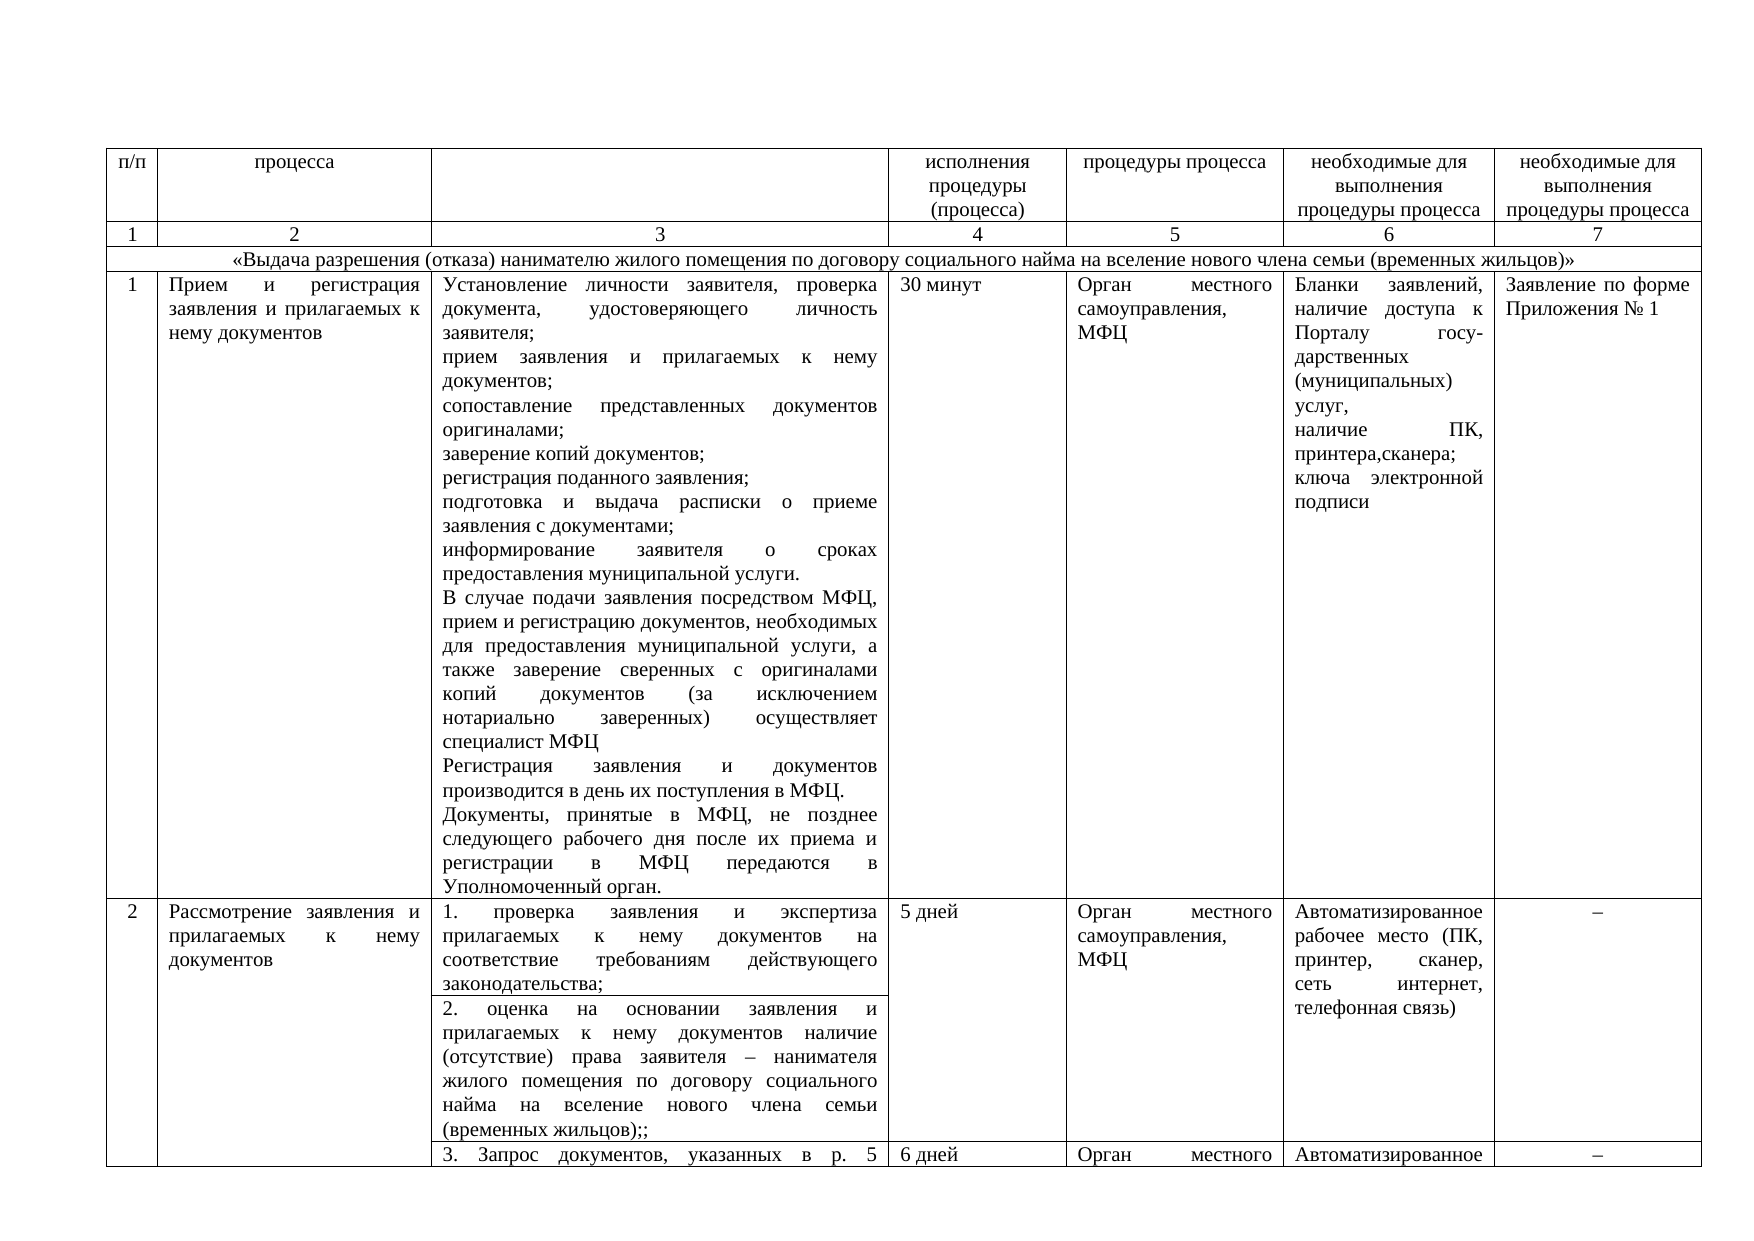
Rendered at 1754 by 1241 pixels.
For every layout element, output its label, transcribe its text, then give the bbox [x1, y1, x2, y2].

table_cell 4 [889, 222, 1066, 246]
table_cell Автоматизированное рабочее место (ПК, принтер, сканер, сеть интернет, телефонная связь) [1284, 899, 1494, 1141]
table_cell Бланки заявлений, наличие доступа к Порталу госу-дарственных (муниципальных) услуг, наличие ПК, принтера,сканера; ключа электронной подписи [1284, 272, 1494, 898]
table_cell – [1495, 1142, 1701, 1166]
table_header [432, 149, 888, 221]
table_cell 30 минут [889, 272, 1066, 898]
table_cell «Выдача разрешения (отказа) нанимателю жилого помещения по договору социального найма на вселение нового члена семьи (временных жильцов)» [107, 247, 1701, 271]
table_cell 7 [1495, 222, 1701, 246]
table_header № п/п [107, 149, 157, 221]
table_cell 2. оценка на основании заявления и прилагаемых к нему документов наличие (отсутствие) права заявителя – нанимателя жилого помещения по договору социального найма на вселение нового члена семьи (временных жильцов);; [432, 996, 888, 1141]
table_cell 2 [107, 899, 157, 1166]
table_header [1495, 149, 1701, 221]
table_cell Заявление по форме Приложения № 1 [1495, 272, 1701, 898]
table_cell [1284, 1142, 1494, 1166]
table_cell Прием и регистрация заявления и прилагаемых к нему документов [158, 272, 431, 898]
table_cell 5 [1067, 222, 1283, 246]
table_cell 6 дней [889, 1142, 1066, 1166]
table_cell 1 [107, 272, 157, 898]
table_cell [432, 1142, 888, 1166]
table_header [1067, 149, 1283, 221]
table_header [158, 149, 431, 221]
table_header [889, 149, 1066, 221]
table_cell 5 дней [889, 899, 1066, 1141]
table_cell 1 [107, 222, 157, 246]
table_cell Установление личности заявителя, проверка документа, удостоверяющего личность заявителя; прием заявления и прилагаемых к нему документов; сопоставление представленных документов оригиналами; заверение копий документов; регистрация поданного заявления; подготовка и выдача расписки о приеме заявления с документами; информирование заявителя о сроках предоставления муниципальной услуги. В случае подачи заявления посредством МФЦ, прием и регистрацию документов, необходимых для предоставления муниципальной услуги, а также заверение сверенных с оригиналами копий документов (за исключением нотариально заверенных) осуществляет специалист МФЦ Регистрация заявления и документов производится в день их поступления в МФЦ. Документы, принятые в МФЦ, не позднее следующего рабочего дня после их приема и регистрации в МФЦ передаются в Уполномоченный орган. [432, 272, 888, 898]
table_cell – [1495, 899, 1701, 1141]
table_cell 2 [158, 222, 431, 246]
table_cell 6 [1284, 222, 1494, 246]
table_cell Рассмотрение заявления и прилагаемых к нему документов [158, 899, 431, 1166]
table_cell 3 [432, 222, 888, 246]
table_cell Орган местного самоуправления, МФЦ [1067, 272, 1283, 898]
table_cell 1. проверка заявления и экспертиза прилагаемых к нему документов на соответствие требованиям действующего законодательства; [432, 899, 888, 995]
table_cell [1067, 1142, 1283, 1166]
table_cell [1067, 899, 1283, 1141]
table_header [1284, 149, 1494, 221]
